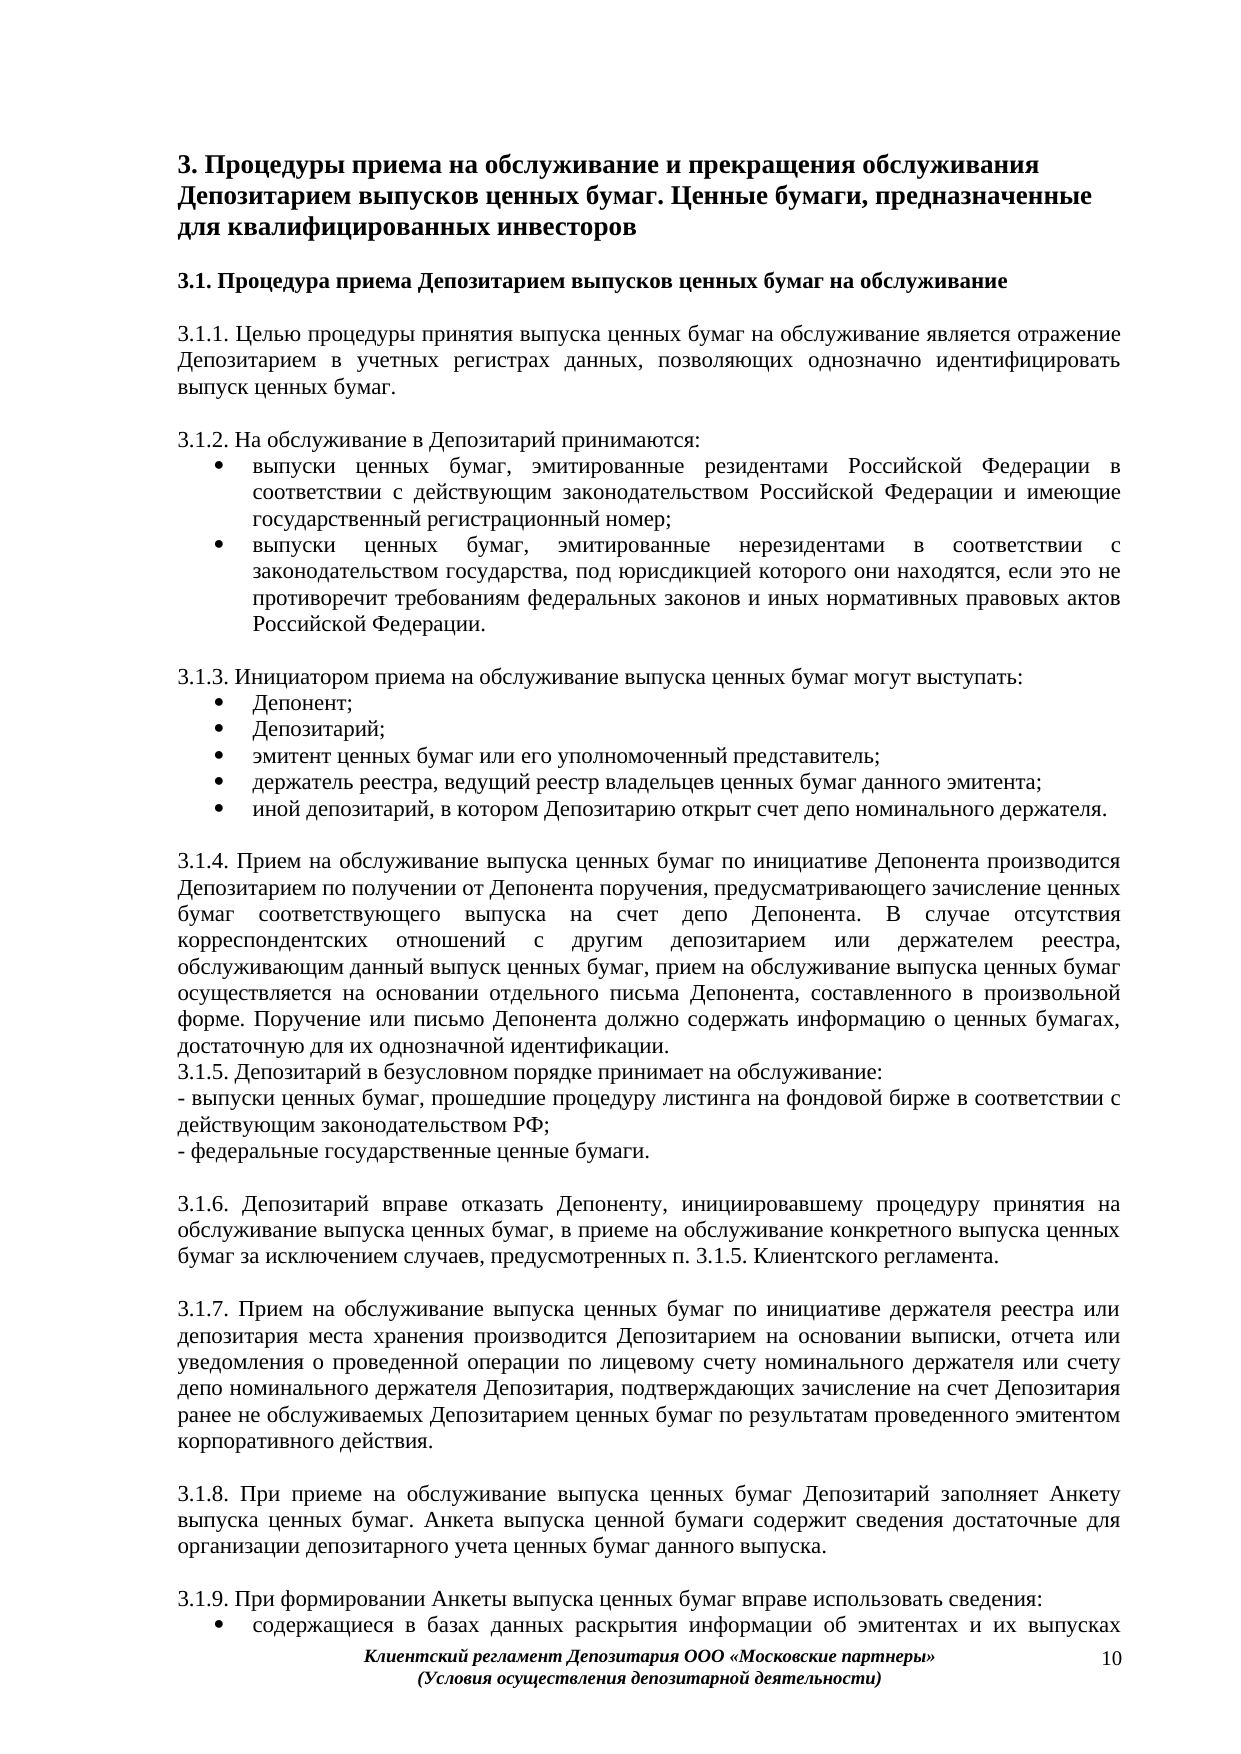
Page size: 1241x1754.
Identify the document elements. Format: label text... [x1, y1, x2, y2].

list эмитент ценных бумаг или его уполномоченный представитель; [215, 742, 1122, 768]
text - федеральные государственные ценные бумаги. [177, 1137, 1122, 1163]
text 3.1.6. Депозитарий вправе отказать Депоненту, инициировавшему процедуру принятия на обслуживание выпуска ценных бумаг, в приеме на обслуживание конкретного выпуска ценных бумаг за исключением случаев, предусмотренных п. 3.1.5. Клиентского регламента. [177, 1190, 1122, 1269]
text 3.1.1. Целью процедуры принятия выпуска ценных бумаг на обслуживание является отражение Депозитарием в учетных регистрах данных, позволяющих однозначно идентифицировать выпуск ценных бумаг. [177, 320, 1122, 399]
text 3.1.9. При формировании Анкеты выпуска ценных бумаг вправе использовать сведения: [177, 1585, 1122, 1612]
text 3.1.8. При приеме на обслуживание выпуска ценных бумаг Депозитарий заполняет Анкету выпуска ценных бумаг. Анкета выпуска ценной бумаги содержит сведения достаточные для организации депозитарного учета ценных бумаг данного выпуска. [177, 1480, 1122, 1559]
list держатель реестра, ведущий реестр владельцев ценных бумаг данного эмитента; [215, 768, 1122, 794]
text - выпуски ценных бумаг, прошедшие процедуру листинга на фондовой бирже в соответствии с действующим законодательством РФ; [177, 1084, 1122, 1137]
text 3.1.2. На обслуживание в Депозитарий принимаются: [177, 426, 1122, 452]
text 3. Процедуры приема на обслуживание и прекращения обслуживания Депозитарием выпусков ценных бумаг. Ценные бумаги, предназначенные для квалифицированных инвесторов [177, 148, 1122, 241]
list выпуски ценных бумаг, эмитированные резидентами Российской Федерации в соответствии с действующим законодательством Российской Федерации и имеющие государственный регистрационный номер; [215, 452, 1122, 531]
list Депонент; [215, 689, 1122, 716]
list выпуски ценных бумаг, эмитированные нерезидентами в соответствии с законодательством государства, под юрисдикцией которого они находятся, если это не противоречит требованиям федеральных законов и иных нормативных правовых актов Российской Федерации. [215, 531, 1122, 636]
text 3.1. Процедура приема Депозитарием выпусков ценных бумаг на обслуживание [177, 267, 1122, 294]
list иной депозитарий, в котором Депозитарию открыт счет депо номинального держателя. [215, 794, 1122, 821]
text 3.1.4. Прием на обслуживание выпуска ценных бумаг по инициативе Депонента производится Депозитарием по получении от Депонента поручения, предусматривающего зачисление ценных бумаг соответствующего выпуска на счет депо Депонента. В случае отсутствия корреспондентских отношений с другим депозитарием или держателем реестра, обслуживающим данный выпуск ценных бумаг, прием на обслуживание выпуска ценных бумаг осуществляется на основании отдельного письма Депонента, составленного в произвольной форме. Поручение или письмо Депонента должно содержать информацию о ценных бумагах, достаточную для их однозначной идентификации. [177, 847, 1122, 1058]
text 3.1.5. Депозитарий в безусловном порядке принимает на обслуживание: [177, 1058, 1122, 1084]
list Депозитарий; [215, 716, 1122, 742]
text 3.1.3. Инициатором приема на обслуживание выпуска ценных бумаг могут выступать: [177, 663, 1122, 689]
text 3.1.7. Прием на обслуживание выпуска ценных бумаг по инициативе держателя реестра или депозитария места хранения производится Депозитарием на основании выписки, отчета или уведомления о проведенной операции по лицевому счету номинального держателя или счету депо номинального держателя Депозитария, подтверждающих зачисление на счет Депозитария ранее не обслуживаемых Депозитарием ценных бумаг по результатам проведенного эмитентом корпоративного действия. [177, 1295, 1122, 1453]
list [215, 1612, 1122, 1638]
